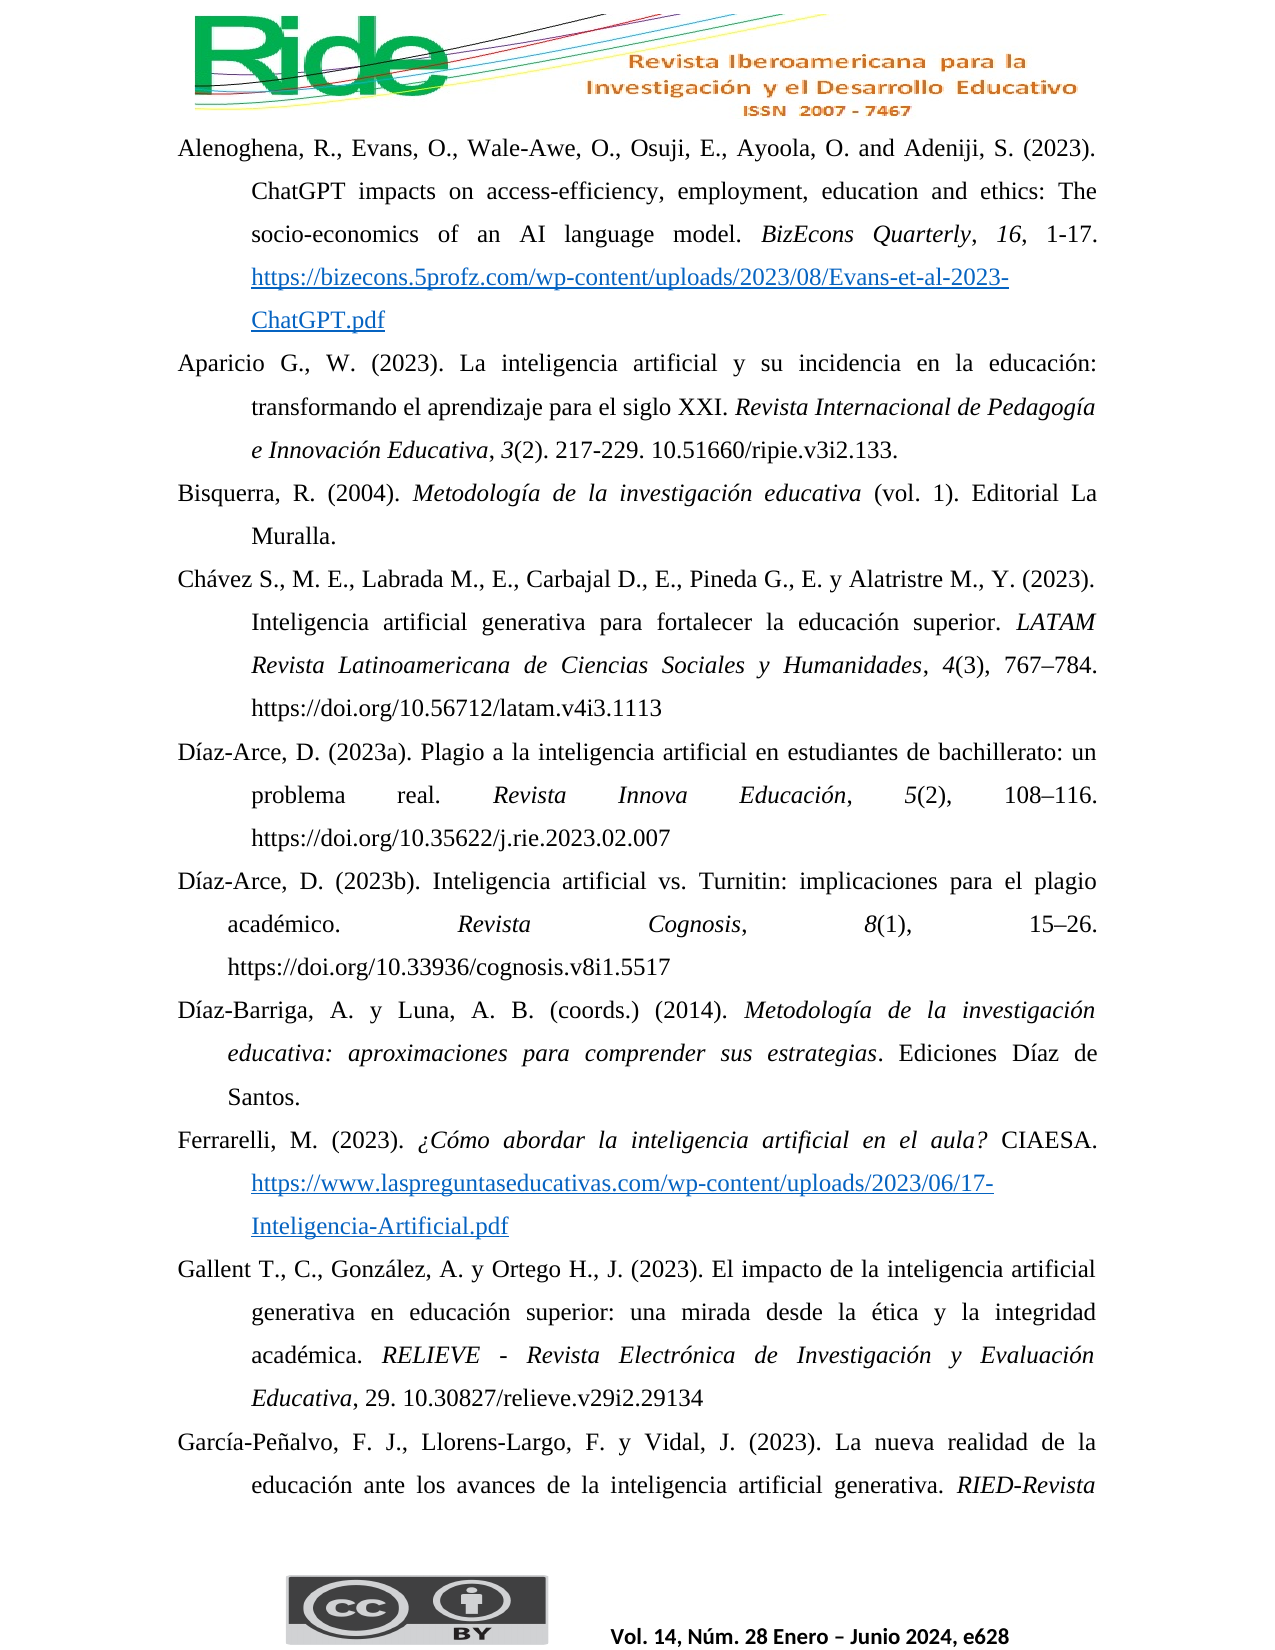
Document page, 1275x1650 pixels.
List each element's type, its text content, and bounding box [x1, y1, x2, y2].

text Alenoghena, R., Evans, O., Wale-Awe, O., Osuji, E., Ayoola, O. and Adeniji, S. (2023). ChatGPT impacts on access-efficiency, employment, education and ethics: The socio-economics of an AI language model. BizEcons Quarterly, 16, 1-17. https://bizecons.5profz.com/wp-content/uploads/2023/08/Evans-et-al-2023-ChatGPT.pdf [177, 133, 1098, 334]
text Aparicio G., W. (2023). La inteligencia artificial y su incidencia en la educación: transformando el aprendizaje para el siglo XXI. Revista Internacional de Pedagogía e Innovación Educativa, 3(2). 217-229. 10.51660/ripie.v3i2.133. [177, 348, 1098, 463]
text Díaz-Arce, D. (2023b). Inteligencia artificial vs. Turnitin: implicaciones para el plagio académico. Revista Cognosis, 8(1), 15–26. https://doi.org/10.33936/cognosis.v8i1.5517 [177, 866, 1098, 981]
picture [194, 14, 1081, 119]
text Díaz-Arce, D. (2023a). Plagio a la inteligencia artificial en estudiantes de bachillerato: un problema real. Revista Innova Educación, 5(2), 108–116. https://doi.org/10.35622/j.rie.2023.02.007 [177, 737, 1098, 852]
text Díaz-Barriga, A. y Luna, A. B. (coords.) (2014). Metodología de la investigación educativa: aproximaciones para comprender sus estrategias. Ediciones Díaz de Santos. [177, 995, 1098, 1110]
text Ferrarelli, M. (2023). ¿Cómo abordar la inteligencia artificial en el aula? CIAESA. https://www.laspreguntaseducativas.com/wp-content/uploads/2023/06/17-Inteligencia-Artificial.pdf [177, 1125, 1098, 1240]
text Gallent T., C., González, A. y Ortego H., J. (2023). El impacto de la inteligencia artificial generativa en educación superior: una mirada desde la ética y la integridad académica. RELIEVE - Revista Electrónica de Investigación y Evaluación Educativa, 29. 10.30827/relieve.v29i2.29134 [177, 1254, 1098, 1412]
text Chávez S., M. E., Labrada M., E., Carbajal D., E., Pineda G., E. y Alatristre M., Y. (2023). Inteligencia artificial generativa para fortalecer la educación superior. LATAM Revista Latinoamericana de Ciencias Sociales y Humanidades, 4(3), 767–784. https://doi.org/10.56712/latam.v4i3.1113 [177, 564, 1098, 722]
picture [285, 1575, 549, 1645]
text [177, 1427, 1098, 1498]
text Bisquerra, R. (2004). Metodología de la investigación educativa (vol. 1). Editorial La Muralla. [177, 478, 1098, 550]
